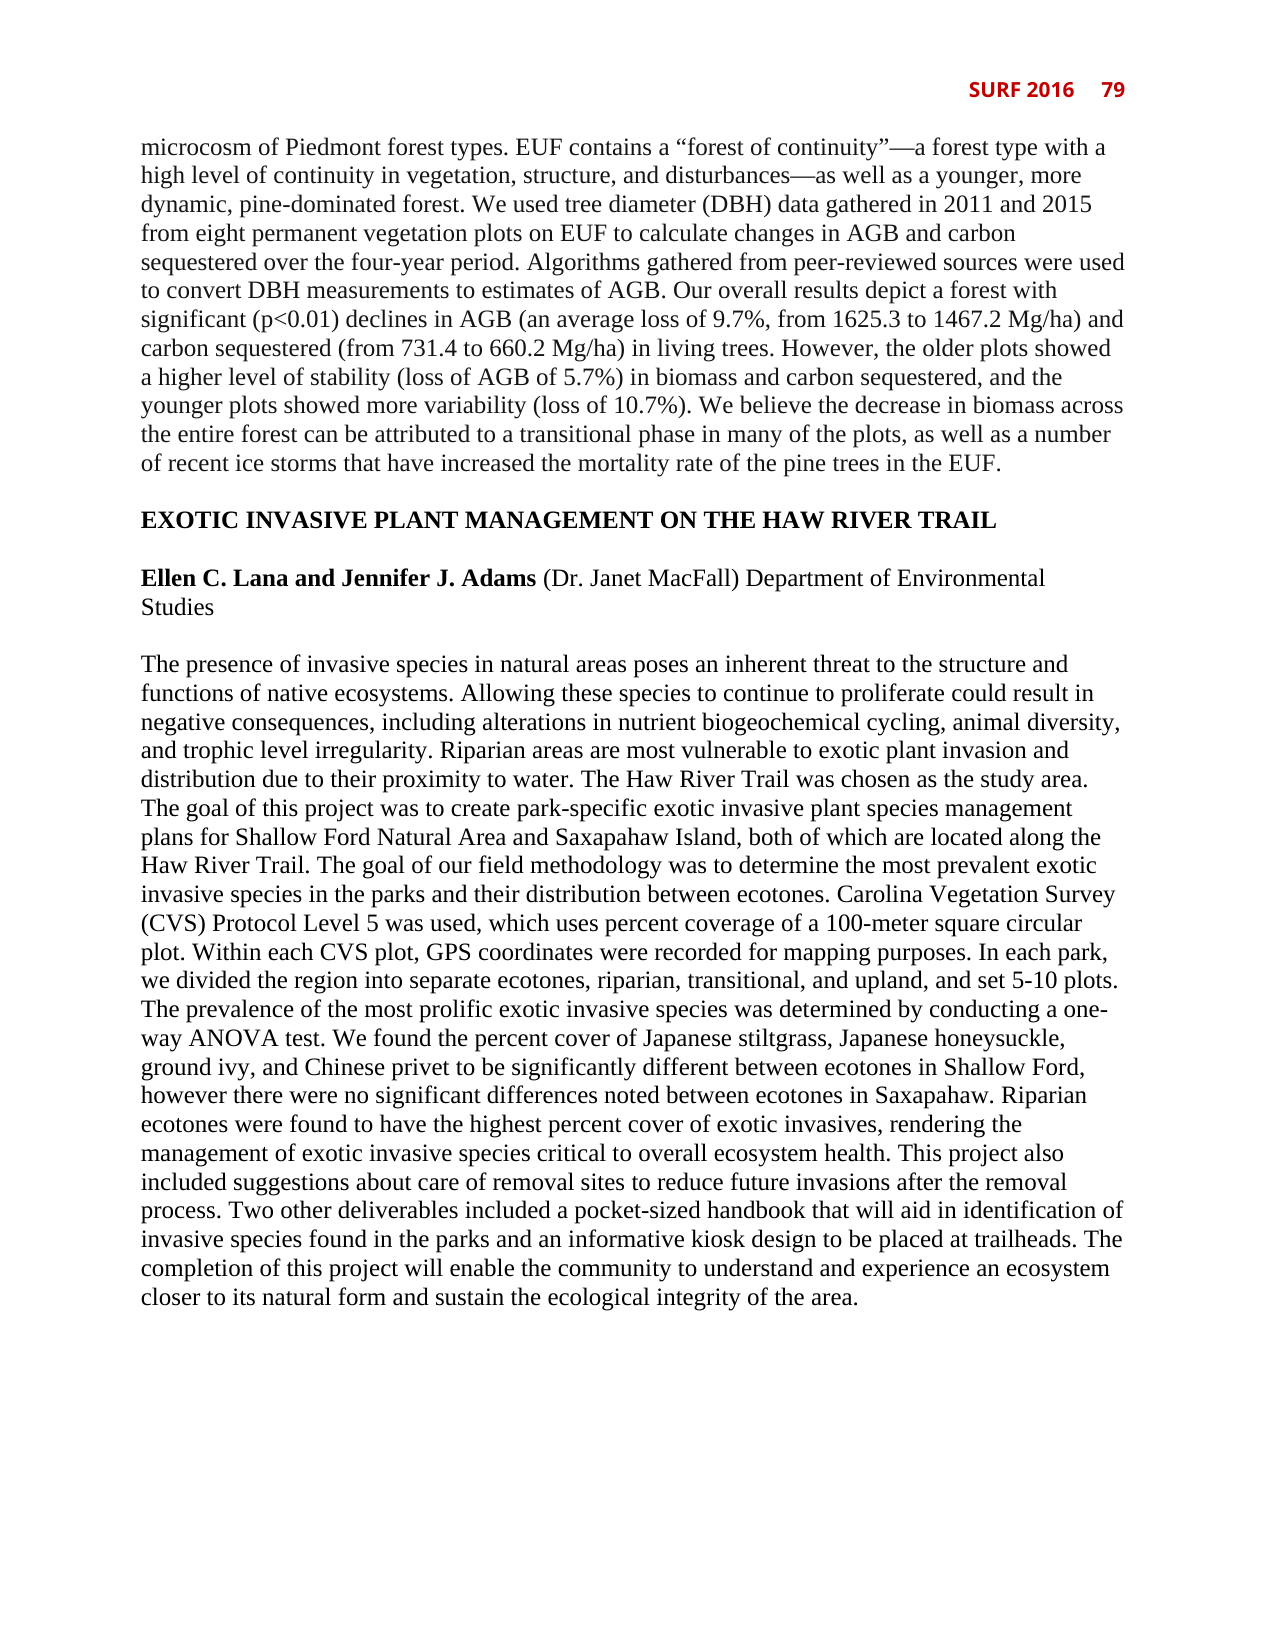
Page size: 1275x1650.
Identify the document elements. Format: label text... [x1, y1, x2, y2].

text EXOTIC INVASIVE PLANT MANAGEMENT ON THE HAW RIVER TRAIL [141, 506, 1125, 534]
text The presence of invasive species in natural areas poses an inherent threat to the structure and functions of native ecosystems. Allowing these species to continue to proliferate could result in negative consequences, including alterations in nutrient biogeochemical cycling, animal diversity, and trophic level irregularity. Riparian areas are most vulnerable to exotic plant invasion and distribution due to their proximity to water. The Haw River Trail was chosen as the study area. The goal of this project was to create park-specific exotic invasive plant species management plans for Shallow Ford Natural Area and Saxapahaw Island, both of which are located along the Haw River Trail. The goal of our field methodology was to determine the most prevalent exotic invasive species in the parks and their distribution between ecotones. Carolina Vegetation Survey (CVS) Protocol Level 5 was used, which uses percent coverage of a 100-meter square circular plot. Within each CVS plot, GPS coordinates were recorded for mapping purposes. In each park, we divided the region into separate ecotones, riparian, transitional, and upland, and set 5-10 plots. The prevalence of the most prolific exotic invasive species was determined by conducting a one-way ANOVA test. We found the percent cover of Japanese stiltgrass, Japanese honeysuckle, ground ivy, and Chinese privet to be significantly different between ecotones in Shallow Ford, however there were no significant differences noted between ecotones in Saxapahaw. Riparian ecotones were found to have the highest percent cover of exotic invasives, rendering the management of exotic invasive species critical to overall ecosystem health. This project also included suggestions about care of removal sites to reduce future invasions after the removal process. Two other deliverables included a pocket-sized handbook that will aid in identification of invasive species found in the parks and an informative kiosk design to be placed at trailheads. The completion of this project will enable the community to understand and experience an ecosystem closer to its natural form and sustain the ecological integrity of the area. [141, 649, 1125, 1311]
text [141, 132, 1125, 477]
text Ellen C. Lana and Jennifer J. Adams (Dr. Janet MacFall) Department of Environmental Studies [141, 563, 1125, 621]
